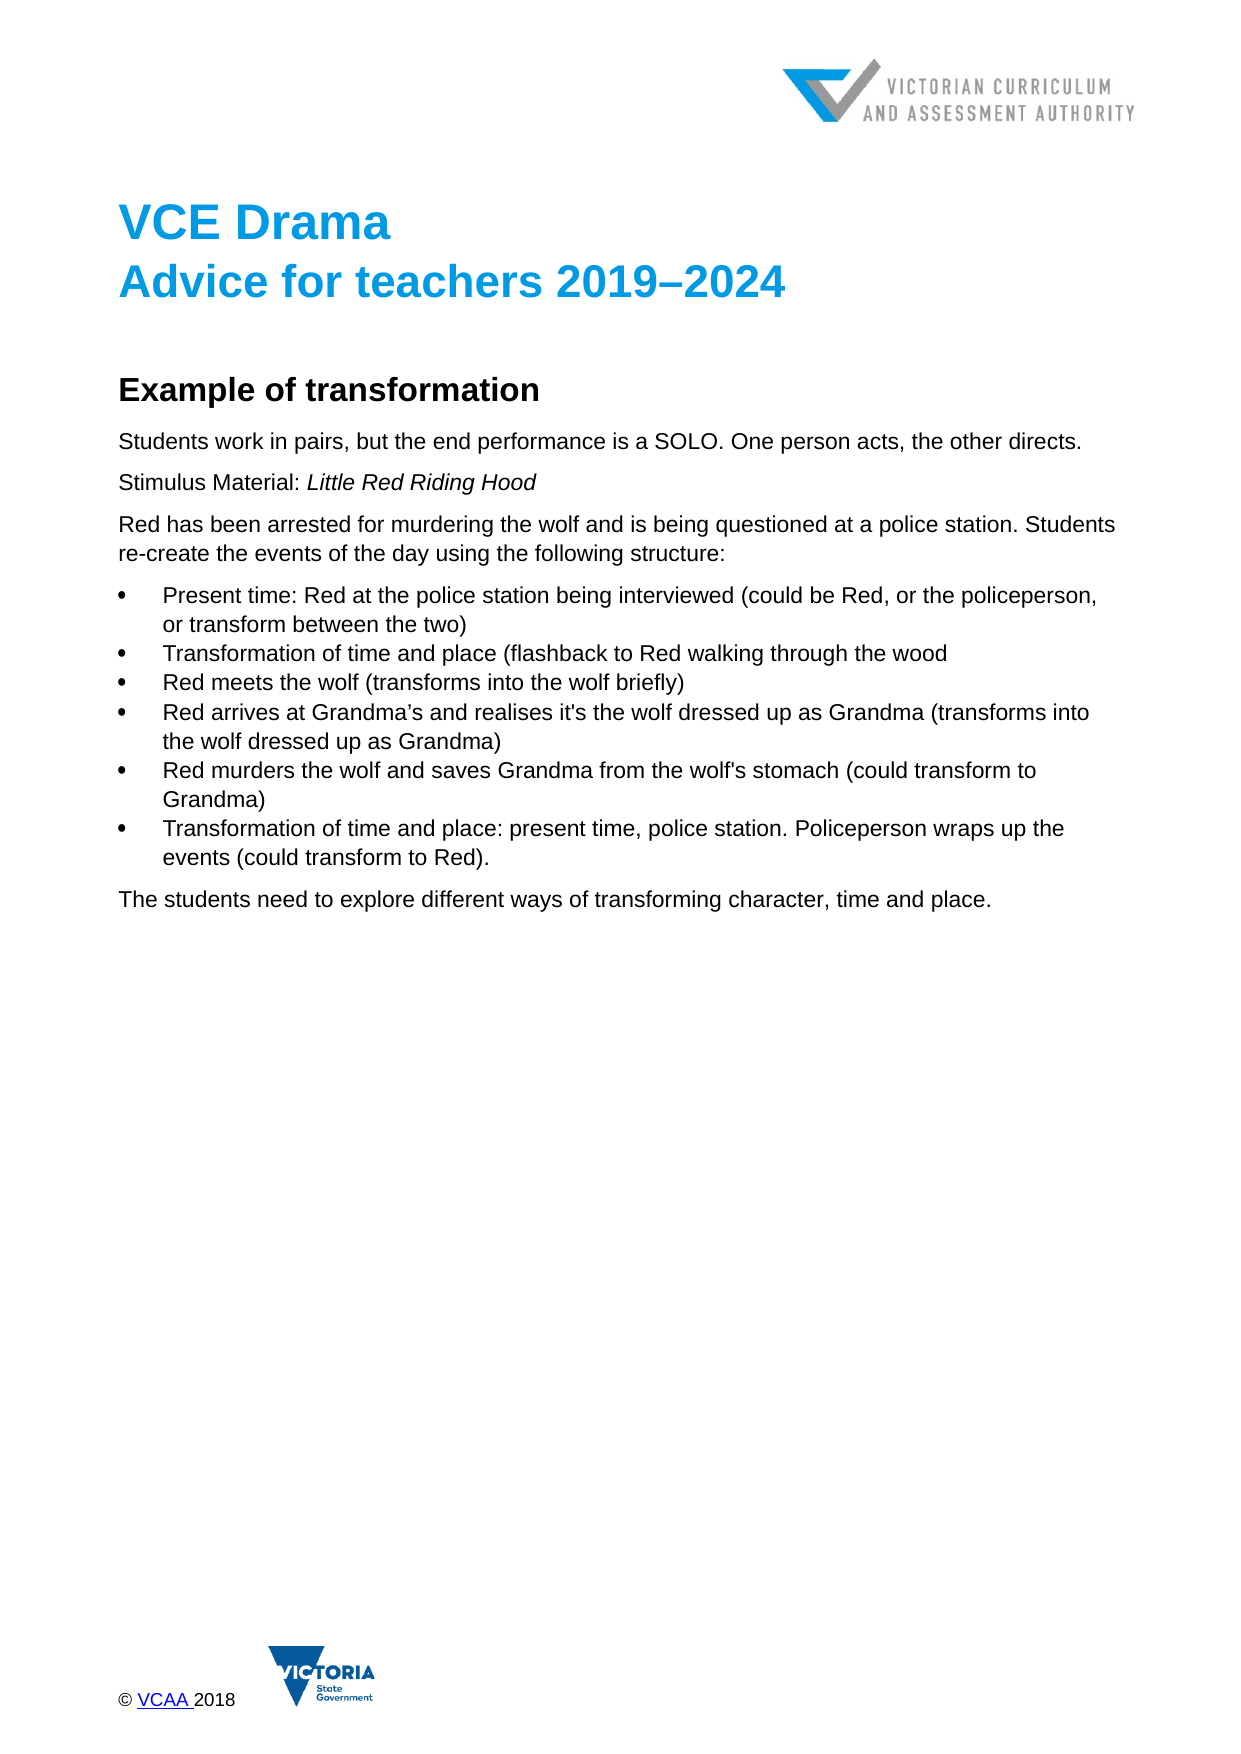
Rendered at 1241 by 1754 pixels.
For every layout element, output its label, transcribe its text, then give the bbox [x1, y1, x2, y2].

text The students need to explore different ways of transforming character, time and place. [118, 884, 1122, 913]
text Red has been arrested for murdering the wolf and is being questioned at a police station. Students re-create the events of the day using the following structure: [118, 509, 1122, 567]
title VCE Drama Advice for teachers 2019–2024 [118, 192, 1122, 309]
text Red murders the wolf and saves Grandma from the wolf's stomach (could transform to Grandma) [118, 755, 1122, 813]
text Transformation of time and place: present time, police station. Policeperson wraps up the events (could transform to Red). [118, 813, 1122, 872]
picture [268, 1646, 375, 1707]
text Stimulus Material: Little Red Riding Hood [118, 467, 1122, 497]
text Red arrives at Grandma’s and realises it's the wolf dressed up as Grandma (transforms into the wolf dressed up as Grandma) [118, 697, 1122, 755]
text Red meets the wolf (transforms into the wolf briefly) [118, 667, 1122, 697]
subtitle Example of transformation [118, 372, 1122, 409]
picture [782, 59, 1137, 126]
text Students work in pairs, but the end performance is a SOLO. One person acts, the other directs. [118, 426, 1122, 455]
text Present time: Red at the police station being interviewed (could be Red, or the policeperson, or transform between the two) [118, 580, 1122, 638]
text Transformation of time and place (flashback to Red walking through the wood [118, 638, 1122, 667]
